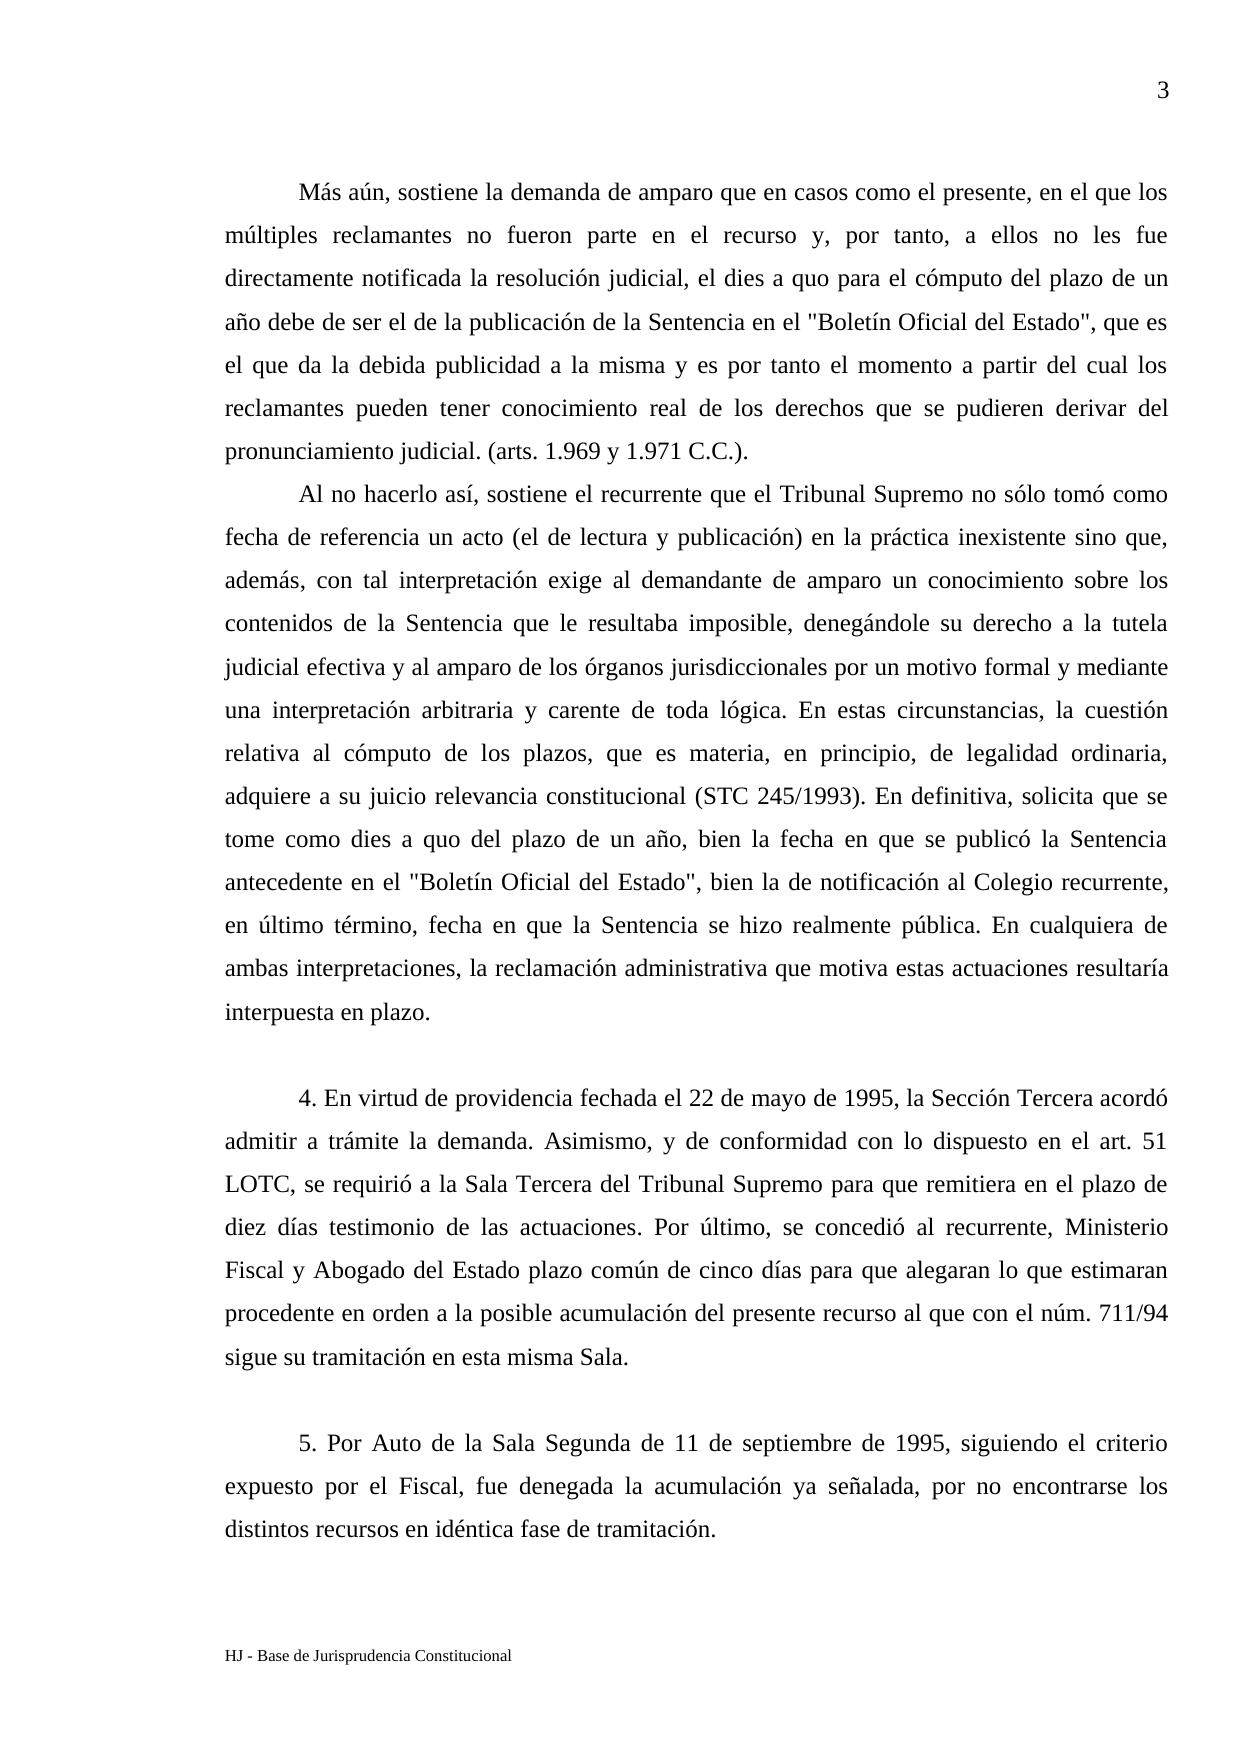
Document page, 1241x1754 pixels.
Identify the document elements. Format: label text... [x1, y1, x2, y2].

text 5. Por Auto de la Sala Segunda de 11 de septiembre de 1995, siguiendo el criterio expuesto por el Fiscal, fue denegada la acumulación ya señalada, por no encontrarse los distintos recursos en idéntica fase de tramitación. [224, 1428, 1169, 1543]
text 4. En virtud de providencia fechada el 22 de mayo de 1995, la Sección Tercera acordó admitir a trámite la demanda. Asimismo, y de conformidad con lo dispuesto en el art. 51 LOTC, se requirió a la Sala Tercera del Tribunal Supremo para que remitiera en el plazo de diez días testimonio de las actuaciones. Por último, se concedió al recurrente, Ministerio Fiscal y Abogado del Estado plazo común de cinco días para que alegaran lo que estimaran procedente en orden a la posible acumulación del presente recurso al que con el núm. 711/94 sigue su tramitación en esta misma Sala. [224, 1083, 1169, 1370]
text Más aún, sostiene la demanda de amparo que en casos como el presente, en el que los múltiples reclamantes no fueron parte en el recurso y, por tanto, a ellos no les fue directamente notificada la resolución judicial, el dies a quo para el cómputo del plazo de un año debe de ser el de la publicación de la Sentencia en el "Boletín Oficial del Estado", que es el que da la debida publicidad a la misma y es por tanto el momento a partir del cual los reclamantes pueden tener conocimiento real de los derechos que se pudieren derivar del pronunciamiento judicial. (arts. 1.969 y 1.971 C.C.). [224, 177, 1169, 465]
text Al no hacerlo así, sostiene el recurrente que el Tribunal Supremo no sólo tomó como fecha de referencia un acto (el de lectura y publicación) en la práctica inexistente sino que, además, con tal interpretación exige al demandante de amparo un conocimiento sobre los contenidos de la Sentencia que le resultaba imposible, denegándole su derecho a la tutela judicial efectiva y al amparo de los órganos jurisdiccionales por un motivo formal y mediante una interpretación arbitraria y carente de toda lógica. En estas circunstancias, la cuestión relativa al cómputo de los plazos, que es materia, en principio, de legalidad ordinaria, adquiere a su juicio relevancia constitucional (STC 245/1993). En definitiva, solicita que se tome como dies a quo del plazo de un año, bien la fecha en que se publicó la Sentencia antecedente en el "Boletín Oficial del Estado", bien la de notificación al Colegio recurrente, en último término, fecha en que la Sentencia se hizo realmente pública. En cualquiera de ambas interpretaciones, la reclamación administrativa que motiva estas actuaciones resultaría interpuesta en plazo. [224, 479, 1169, 1025]
